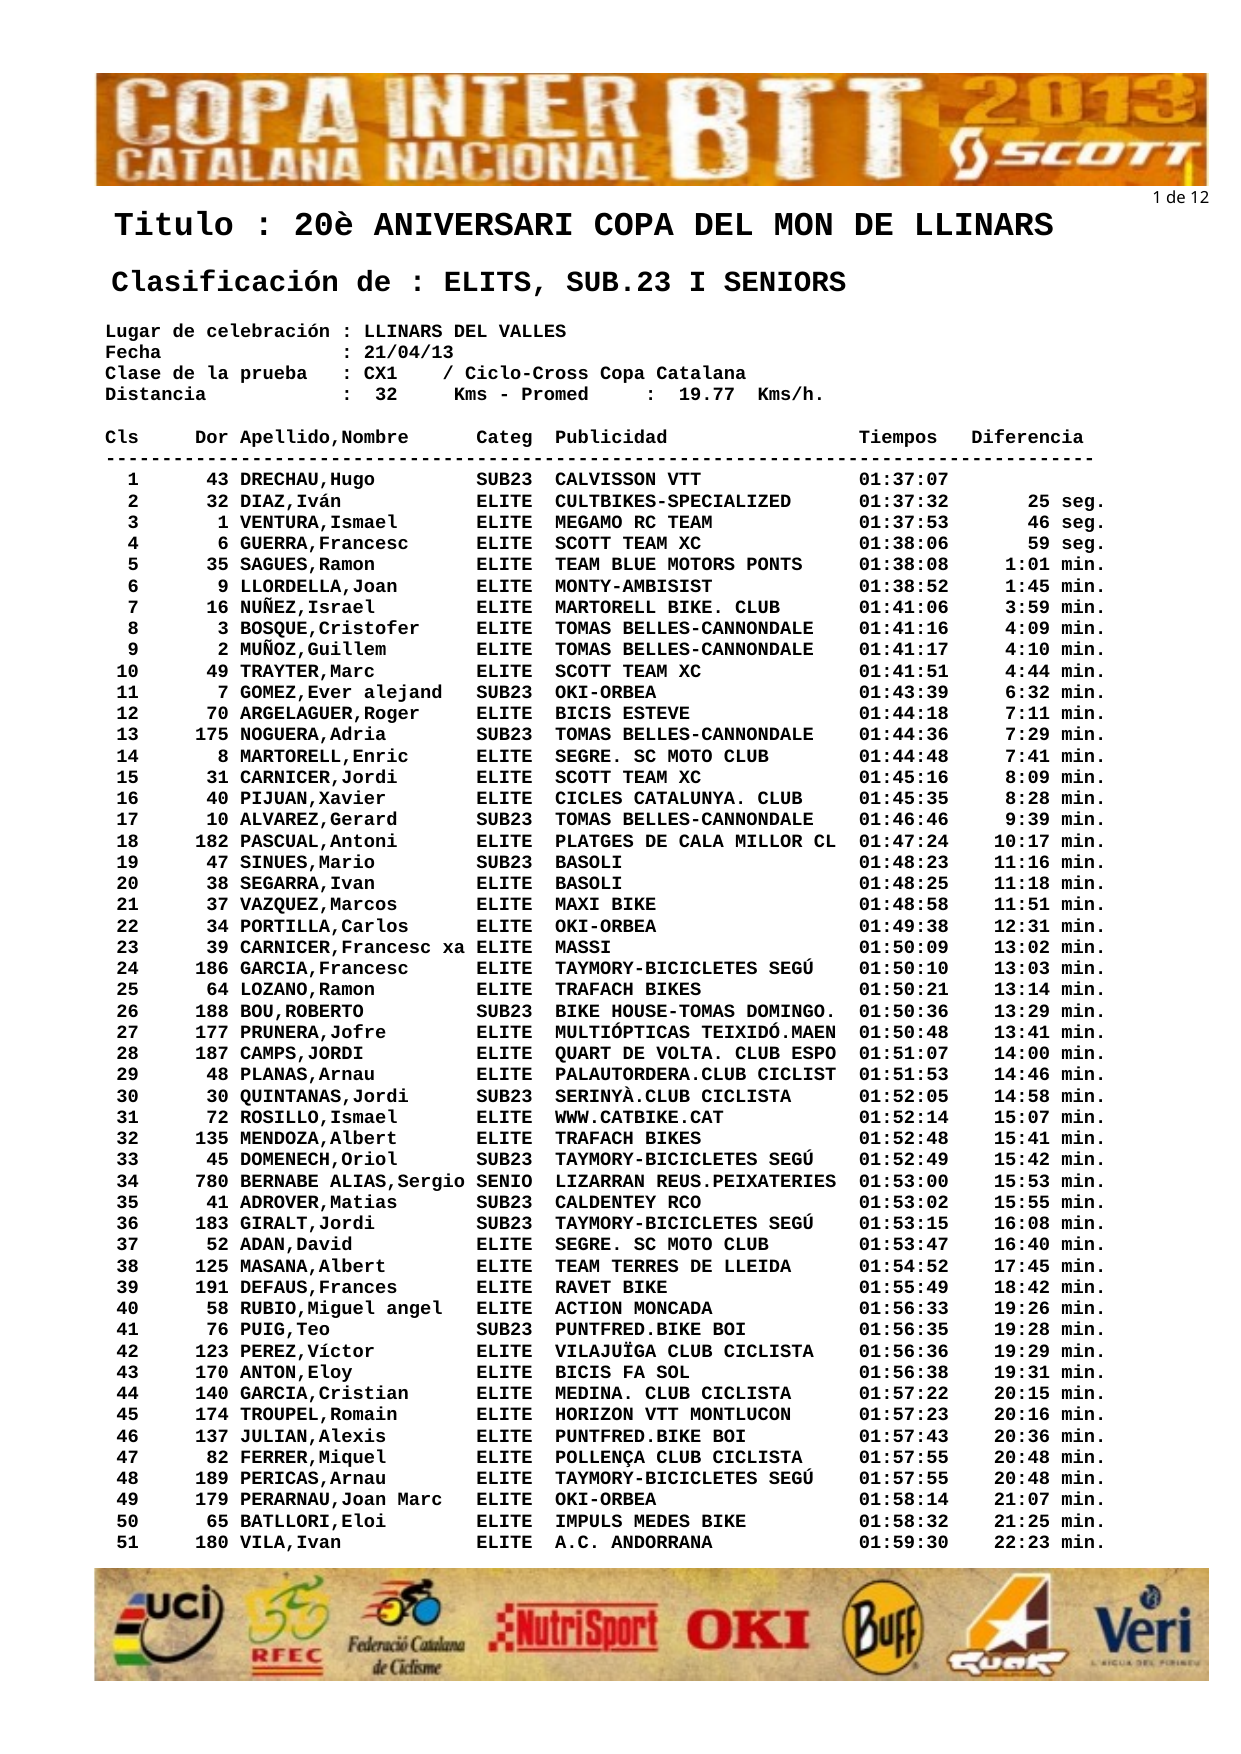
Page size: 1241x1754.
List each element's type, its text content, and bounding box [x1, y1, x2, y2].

text 6 9 LLORDELLA,Joan ELITE MONTY-AMBISIST 01:38:52 1:45 min. [94, 576, 1209, 598]
text 9 2 MUÑOZ,Guillem ELITE TOMAS BELLES-CANNONDALE 01:41:17 4:10 min. [94, 640, 1209, 661]
text 3 1 VENTURA,Ismael ELITE MEGAMO RC TEAM 01:37:53 46 seg. [94, 513, 1209, 534]
text 30 30 QUINTANAS,Jordi SUB23 SERINYÀ.CLUB CICLISTA 01:52:05 14:58 min. [94, 1086, 1209, 1108]
text 27 177 PRUNERA,Jofre ELITE MULTIÓPTICAS TEIXIDÓ.MAEN 01:50:48 13:41 min. [94, 1023, 1209, 1044]
text 43 170 ANTON,Eloy ELITE BICIS FA SOL 01:56:38 19:31 min. [94, 1363, 1209, 1384]
text Fecha : 21/04/13 [94, 343, 1209, 364]
text 28 187 CAMPS,JORDI ELITE QUART DE VOLTA. CLUB ESPO 01:51:07 14:00 min. [94, 1044, 1209, 1065]
text 48 189 PERICAS,Arnau ELITE TAYMORY-BICICLETES SEGÚ 01:57:55 20:48 min. [94, 1469, 1209, 1490]
text 12 70 ARGELAGUER,Roger ELITE BICIS ESTEVE 01:44:18 7:11 min. [94, 704, 1209, 725]
text 8 3 BOSQUE,Cristofer ELITE TOMAS BELLES-CANNONDALE 01:41:16 4:09 min. [94, 619, 1209, 640]
text 41 76 PUIG,Teo SUB23 PUNTFRED.BIKE BOI 01:56:35 19:28 min. [94, 1320, 1209, 1341]
text 11 7 GOMEZ,Ever alejand SUB23 OKI-ORBEA 01:43:39 6:32 min. [94, 683, 1209, 704]
text 39 191 DEFAUS,Frances ELITE RAVET BIKE 01:55:49 18:42 min. [94, 1278, 1209, 1299]
text 20 38 SEGARRA,Ivan ELITE BASOLI 01:48:25 11:18 min. [94, 874, 1209, 895]
text 4 6 GUERRA,Francesc ELITE SCOTT TEAM XC 01:38:06 59 seg. [94, 534, 1209, 555]
text 34 780 BERNABE ALIAS,Sergio SENIO LIZARRAN REUS.PEIXATERIES 01:53:00 15:53 min. [94, 1171, 1209, 1193]
text 38 125 MASANA,Albert ELITE TEAM TERRES DE LLEIDA 01:54:52 17:45 min. [94, 1256, 1209, 1278]
text 19 47 SINUES,Mario SUB23 BASOLI 01:48:23 11:16 min. [94, 853, 1209, 874]
text 7 16 NUÑEZ,Israel ELITE MARTORELL BIKE. CLUB 01:41:06 3:59 min. [94, 598, 1209, 619]
text Titulo : 20è ANIVERSARI COPA DEL MON DE LLINARS [94, 208, 1209, 246]
text 42 123 PEREZ,Víctor ELITE VILAJUÏGA CLUB CICLISTA 01:56:36 19:29 min. [94, 1341, 1209, 1363]
text 5 35 SAGUES,Ramon ELITE TEAM BLUE MOTORS PONTS 01:38:08 1:01 min. [94, 555, 1209, 576]
text ---------------------------------------------------------------------------------------- [94, 449, 1209, 470]
text 31 72 ROSILLO,Ismael ELITE WWW.CATBIKE.CAT 01:52:14 15:07 min. [94, 1108, 1209, 1129]
text 33 45 DOMENECH,Oriol SUB23 TAYMORY-BICICLETES SEGÚ 01:52:49 15:42 min. [94, 1150, 1209, 1171]
text 35 41 ADROVER,Matias SUB23 CALDENTEY RCO 01:53:02 15:55 min. [94, 1193, 1209, 1214]
text 18 182 PASCUAL,Antoni ELITE PLATGES DE CALA MILLOR CL 01:47:24 10:17 min. [94, 831, 1209, 853]
text 1 43 DRECHAU,Hugo SUB23 CALVISSON VTT 01:37:07 [94, 470, 1209, 491]
text 50 65 BATLLORI,Eloi ELITE IMPULS MEDES BIKE 01:58:32 21:25 min. [94, 1511, 1209, 1533]
text 16 40 PIJUAN,Xavier ELITE CICLES CATALUNYA. CLUB 01:45:35 8:28 min. [94, 789, 1209, 810]
text 46 137 JULIAN,Alexis ELITE PUNTFRED.BIKE BOI 01:57:43 20:36 min. [94, 1426, 1209, 1448]
text 37 52 ADAN,David ELITE SEGRE. SC MOTO CLUB 01:53:47 16:40 min. [94, 1235, 1209, 1256]
text 22 34 PORTILLA,Carlos ELITE OKI-ORBEA 01:49:38 12:31 min. [94, 916, 1209, 938]
text 13 175 NOGUERA,Adria SUB23 TOMAS BELLES-CANNONDALE 01:44:36 7:29 min. [94, 725, 1209, 746]
text 45 174 TROUPEL,Romain ELITE HORIZON VTT MONTLUCON 01:57:23 20:16 min. [94, 1405, 1209, 1426]
text 36 183 GIRALT,Jordi SUB23 TAYMORY-BICICLETES SEGÚ 01:53:15 16:08 min. [94, 1214, 1209, 1235]
text 44 140 GARCIA,Cristian ELITE MEDINA. CLUB CICLISTA 01:57:22 20:15 min. [94, 1384, 1209, 1405]
text 21 37 VAZQUEZ,Marcos ELITE MAXI BIKE 01:48:58 11:51 min. [94, 895, 1209, 916]
text 25 64 LOZANO,Ramon ELITE TRAFACH BIKES 01:50:21 13:14 min. [94, 980, 1209, 1001]
text Distancia : 32 Kms - Promed : 19.77 Kms/h. [94, 385, 1209, 406]
text 24 186 GARCIA,Francesc ELITE TAYMORY-BICICLETES SEGÚ 01:50:10 13:03 min. [94, 959, 1209, 980]
text 15 31 CARNICER,Jordi ELITE SCOTT TEAM XC 01:45:16 8:09 min. [94, 768, 1209, 789]
text 14 8 MARTORELL,Enric ELITE SEGRE. SC MOTO CLUB 01:44:48 7:41 min. [94, 746, 1209, 768]
text 49 179 PERARNAU,Joan Marc ELITE OKI-ORBEA 01:58:14 21:07 min. [94, 1490, 1209, 1511]
text 29 48 PLANAS,Arnau ELITE PALAUTORDERA.CLUB CICLIST 01:51:53 14:46 min. [94, 1065, 1209, 1086]
text Cls Dor Apellido,Nombre Categ Publicidad Tiempos Diferencia [94, 428, 1209, 449]
picture [93, 1568, 1209, 1681]
text 47 82 FERRER,Miquel ELITE POLLENÇA CLUB CICLISTA 01:57:55 20:48 min. [94, 1448, 1209, 1469]
text 51 180 VILA,Ivan ELITE A.C. ANDORRANA 01:59:30 22:23 min. [94, 1533, 1209, 1554]
text 17 10 ALVAREZ,Gerard SUB23 TOMAS BELLES-CANNONDALE 01:46:46 9:39 min. [94, 810, 1209, 831]
text Lugar de celebración : LLINARS DEL VALLES [94, 321, 1209, 343]
text Clasificación de : ELITS, SUB.23 I SENIORS [94, 267, 1209, 300]
text 40 58 RUBIO,Miguel angel ELITE ACTION MONCADA 01:56:33 19:26 min. [94, 1299, 1209, 1320]
text 10 49 TRAYTER,Marc ELITE SCOTT TEAM XC 01:41:51 4:44 min. [94, 661, 1209, 683]
text 23 39 CARNICER,Francesc xa ELITE MASSI 01:50:09 13:02 min. [94, 938, 1209, 959]
text 32 135 MENDOZA,Albert ELITE TRAFACH BIKES 01:52:48 15:41 min. [94, 1129, 1209, 1150]
picture [93, 73, 1209, 186]
text 2 32 DIAZ,Iván ELITE CULTBIKES-SPECIALIZED 01:37:32 25 seg. [94, 491, 1209, 513]
text 26 188 BOU,ROBERTO SUB23 BIKE HOUSE-TOMAS DOMINGO. 01:50:36 13:29 min. [94, 1001, 1209, 1023]
text Clase de la prueba : CX1 / Ciclo-Cross Copa Catalana [94, 364, 1209, 385]
